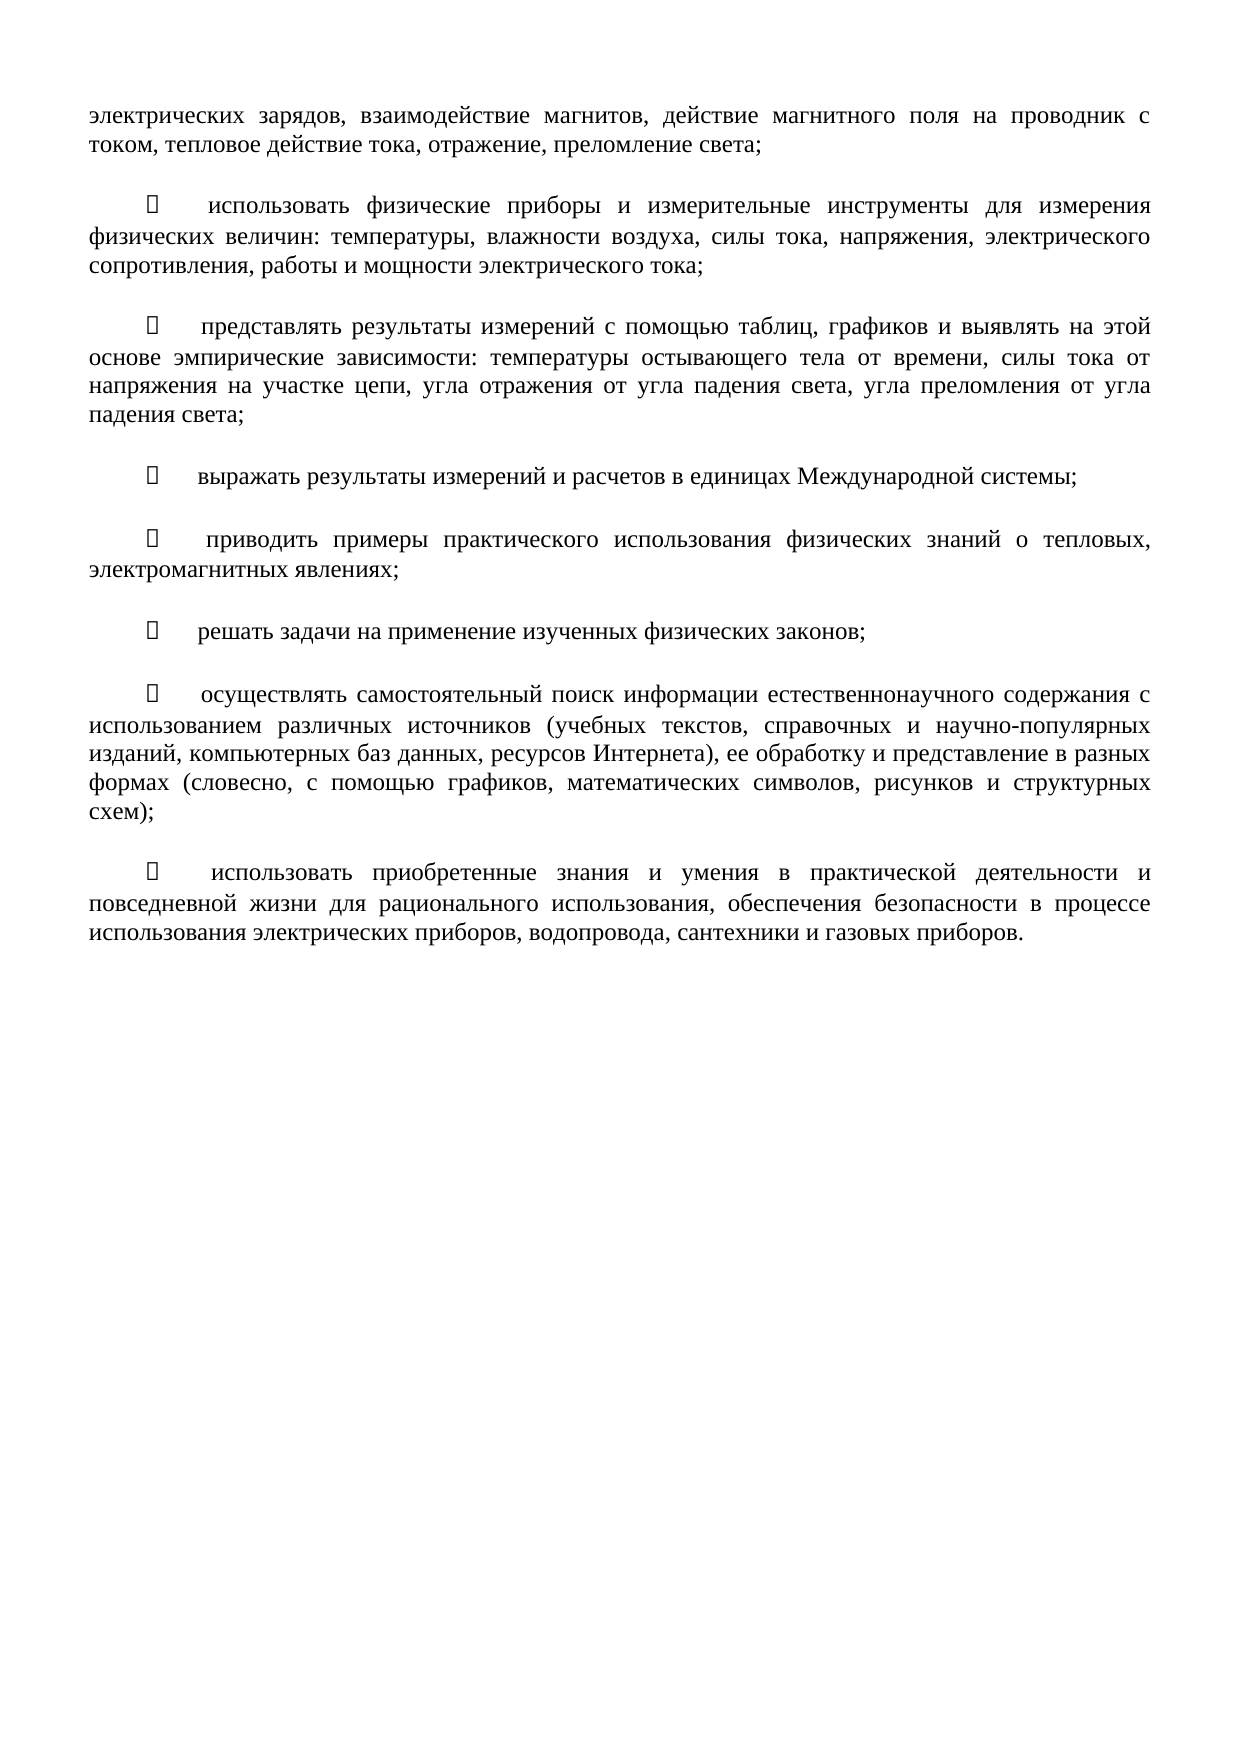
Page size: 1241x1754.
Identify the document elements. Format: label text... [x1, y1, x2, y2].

text  приводить примеры практического использования физических знаний о тепловых, электромагнитных явлениях; [89, 521, 1152, 583]
text  решать задачи на применение изученных физических законов; [89, 612, 1152, 647]
text  представлять результаты измерений с помощью таблиц, графиков и выявлять на этой основе эмпирические зависимости: температуры остывающего тела от времени, силы тока от напряжения на участке цепи, угла отражения от угла падения света, угла преломления от угла падения света; [89, 308, 1152, 428]
text  выражать результаты измерений и расчетов в единицах Международной системы; [89, 457, 1152, 491]
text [89, 100, 1152, 158]
text  использовать физические приборы и измерительные инструменты для измерения физических величин: температуры, влажности воздуха, силы тока, напряжения, электрического сопротивления, работы и мощности электрического тока; [89, 187, 1152, 279]
text  использовать приобретенные знания и умения в практической деятельности и повседневной жизни для рационального использования, обеспечения безопасности в процессе использования электрических приборов, водопровода, сантехники и газовых приборов. [89, 854, 1152, 946]
text  осуществлять самостоятельный поиск информации естественнонаучного содержания с использованием различных источников (учебных текстов, справочных и научно-популярных изданий, компьютерных баз данных, ресурсов Интернета), ее обработку и представление в разных формах (словесно, с помощью графиков, математических символов, рисунков и структурных схем); [89, 676, 1152, 825]
